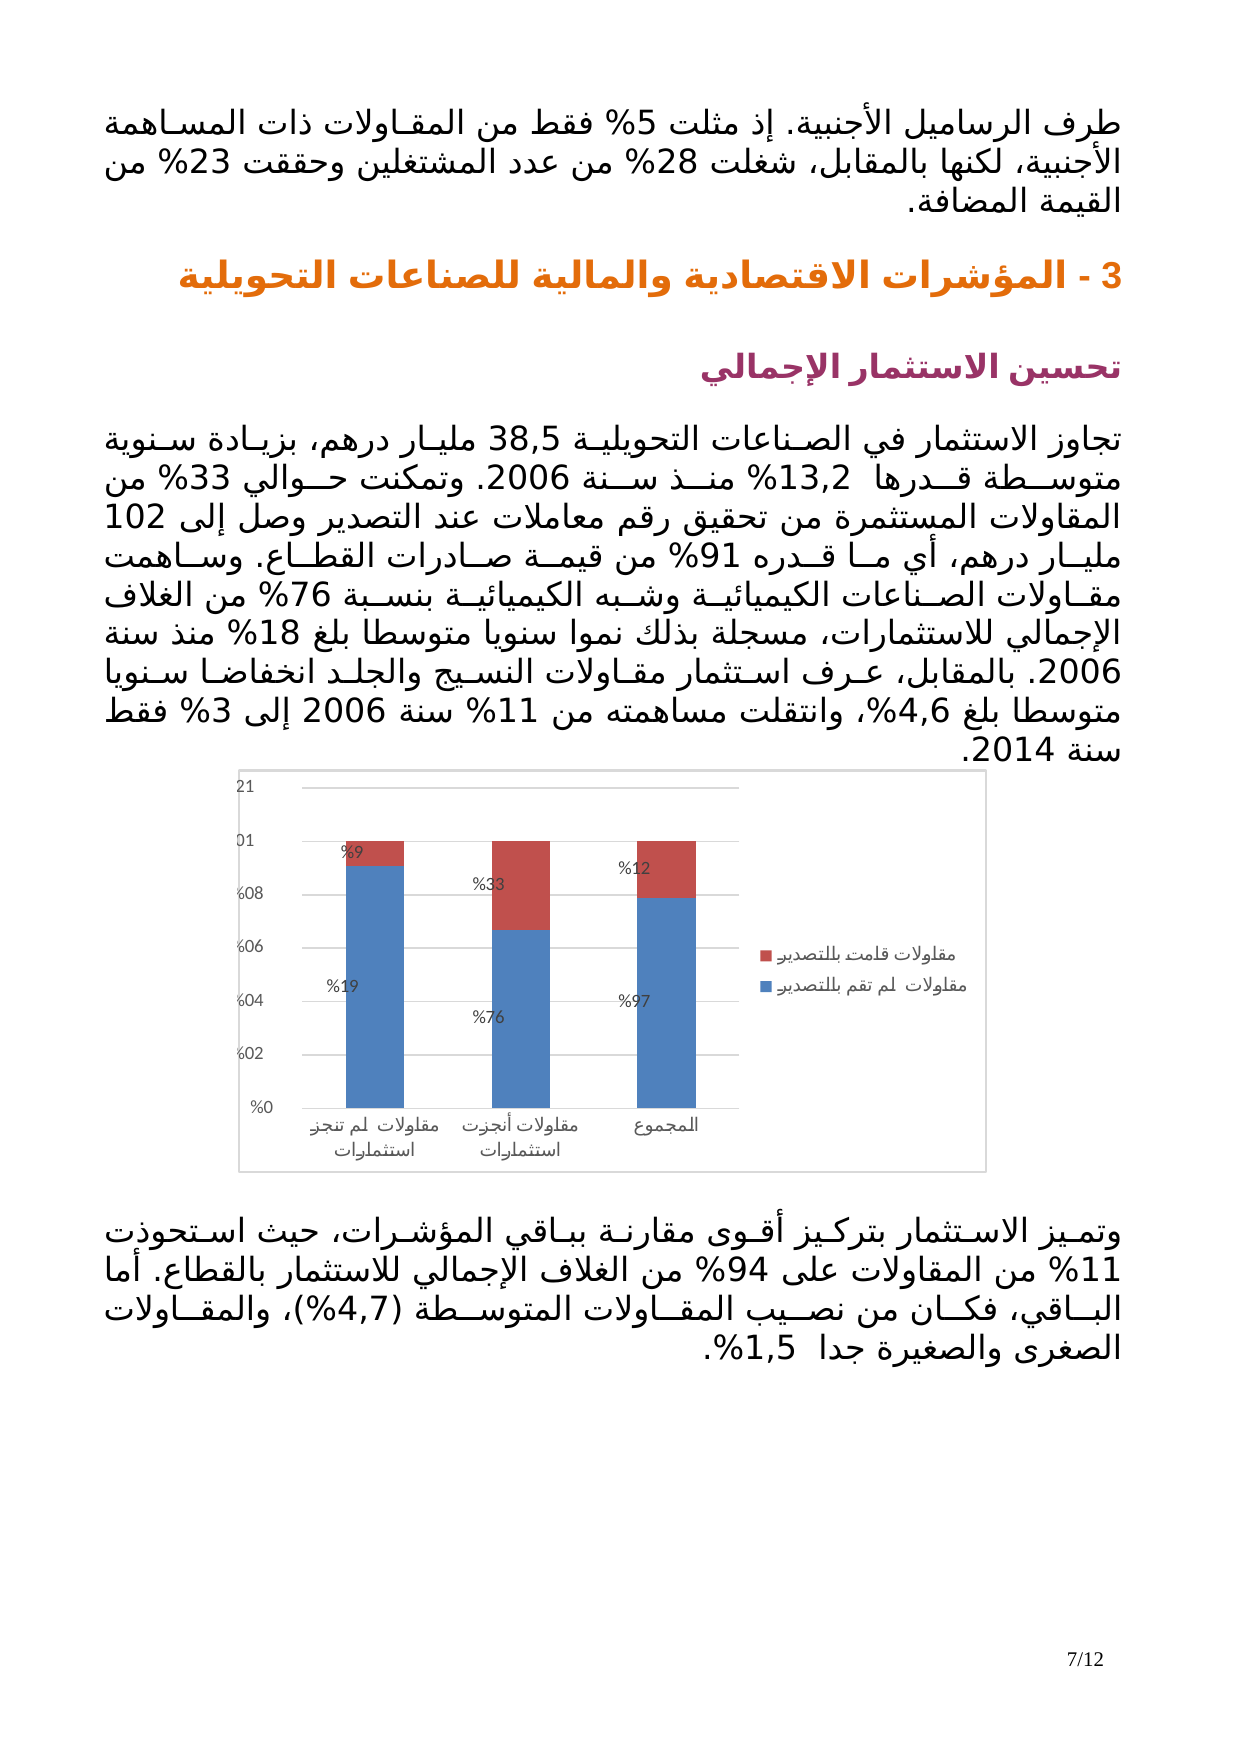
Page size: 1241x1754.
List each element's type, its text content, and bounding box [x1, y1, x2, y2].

text 3 - المؤشرات الاقتصادية والمالية للصناعات التحويلية [103, 253, 1122, 297]
text وتميز الاستثمار بتركيز أقوى مقارنة بباقي المؤشرات، حيث استحوذت 11% من المقاولات على 94% من الغلاف الإجمالي للاستثمار بالقطاع. أما الباقي، فكان من نصيب المقاولات المتوسطة (4,7%)، والمقاولات الصغرى والصغيرة جدا 1,5%. [103, 1212, 1122, 1367]
text تجاوز الاستثمار في الصناعات التحويلية 38,5 مليار درهم، بزيادة سنوية متوسطة قدرها 13,2% منذ سنة 2006. وتمكنت حوالي 33% من المقاولات المستثمرة من تحقيق رقم معاملات عند التصدير وصل إلى 102 مليار درهم، أي ما قدره 91% من قيمة صادرات القطاع. وساهمت مقاولات الصناعات الكيميائية وشبه الكيميائية بنسبة 76% من الغلاف الإجمالي للاستثمارات، مسجلة بذلك نموا سنويا متوسطا بلغ 18% منذ سنة 2006. بالمقابل، عرف استثمار مقاولات النسيج والجلد انخفاضا سنويا متوسطا بلغ 4,6%، وانتقلت مساهمته من 11% سنة 2006 إلى 3% فقط سنة 2014. [103, 419, 1122, 769]
text تحسين الاستثمار الإجمالي [103, 348, 1122, 386]
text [103, 103, 1122, 220]
